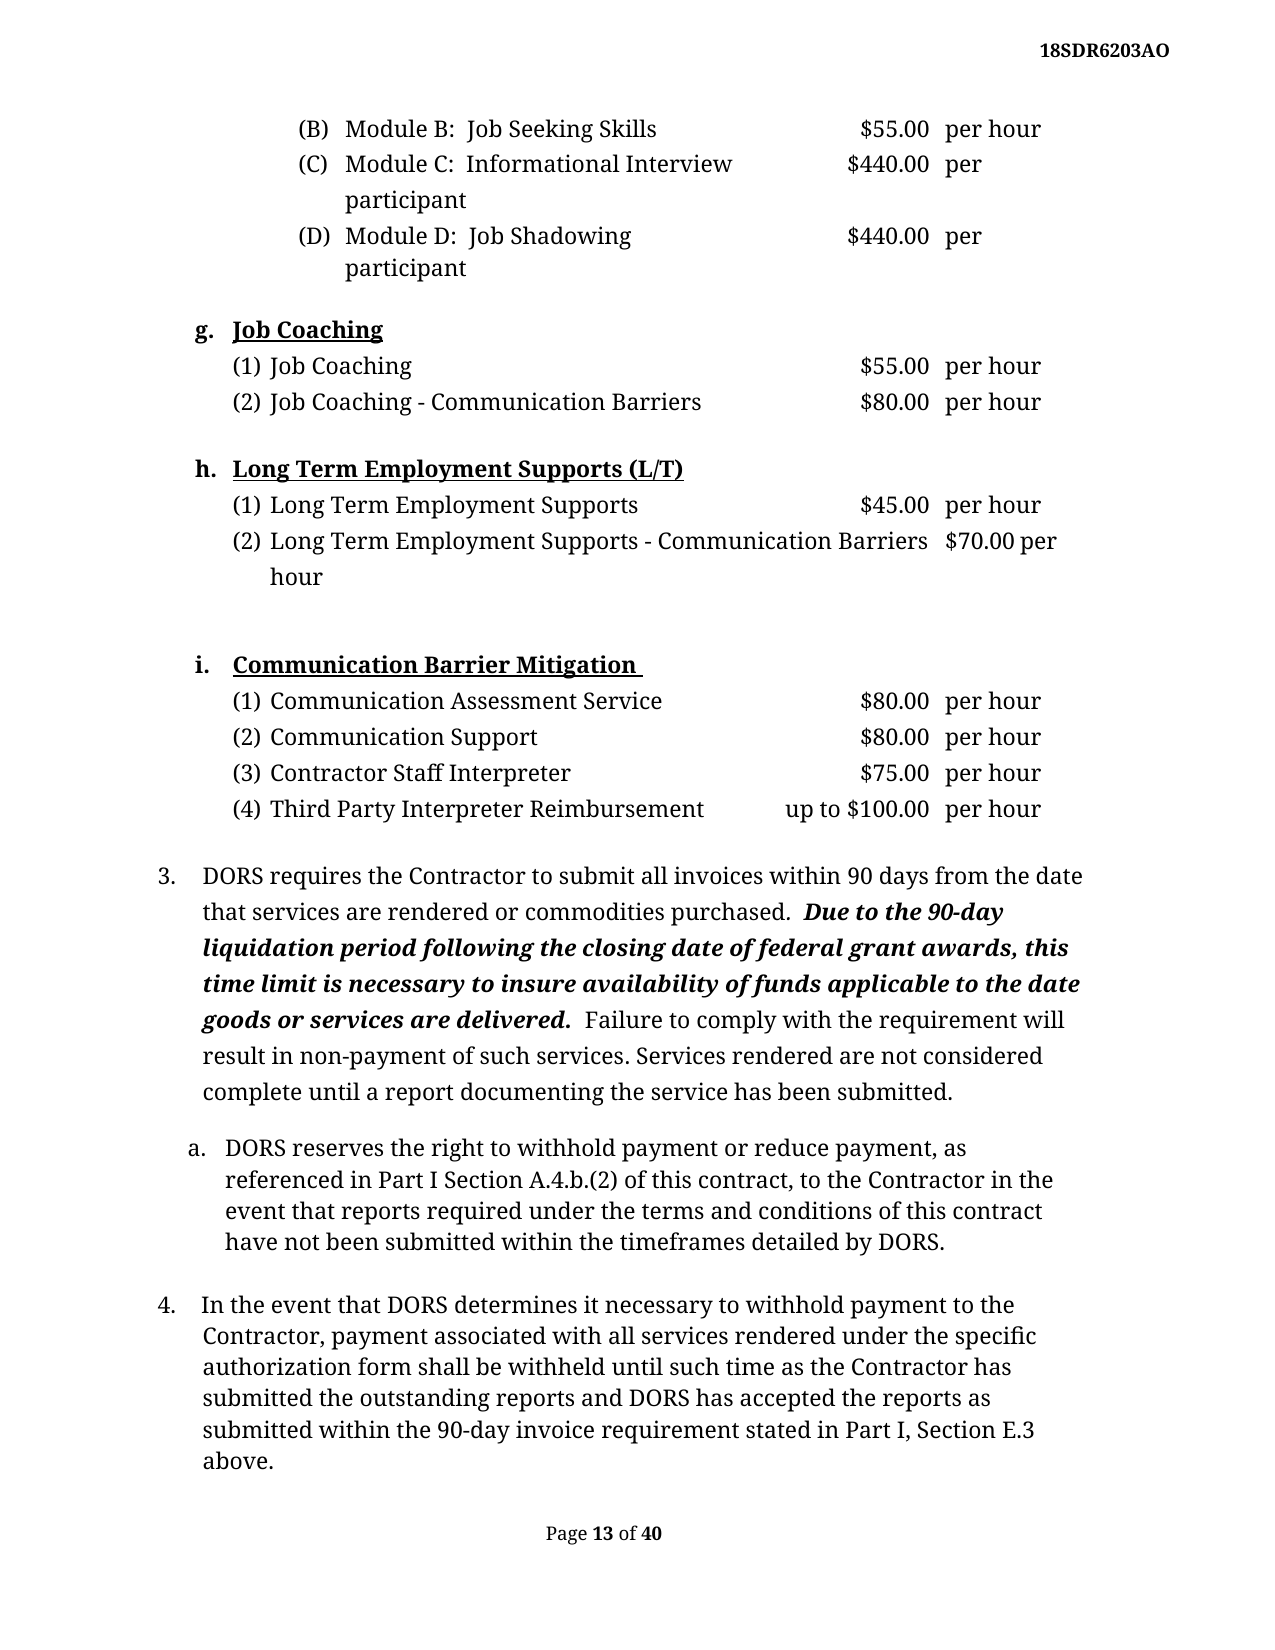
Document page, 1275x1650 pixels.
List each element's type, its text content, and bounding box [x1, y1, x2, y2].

list In the event that DORS determines it necessary to withhold payment to the Contractor, payment associated with all services rendered under the specific authorization form shall be withheld until such time as the Contractor has submitted the outstanding reports and DORS has accepted the reports as submitted within the 90-day invoice requirement stated in Part I, Section E.3 above. [157, 1288, 1087, 1476]
list (2) Communication Support $80.00 per hour [232, 721, 1106, 752]
list (D) Module D: Job Shadowing $440.00 per participant [298, 220, 1106, 283]
list h. Long Term Employment Supports (L/T) [195, 453, 1106, 484]
list (B) Module B: Job Seeking Skills $55.00 per hour [298, 112, 1106, 144]
list DORS requires the Contractor to submit all invoices within 90 days from the date that services are rendered or commodities purchased. Due to the 90-day liquidation period following the closing date of federal grant awards, this time limit is necessary to insure availability of funds applicable to the date goods or services are delivered. Failure to comply with the requirement will result in non-payment of such services. Services rendered are not considered complete until a report documenting the service has been submitted. [157, 860, 1087, 1107]
list (4) Third Party Interpreter Reimbursement up to $100.00 per hour [232, 793, 1106, 824]
list (2) Long Term Employment Supports - Communication Barriers $70.00 per hour [232, 525, 1106, 592]
list g. Job Coaching [195, 314, 1106, 345]
list (3) Contractor Staff Interpreter $75.00 per hour [232, 757, 1106, 788]
list (1) Long Term Employment Supports $45.00 per hour [232, 489, 1106, 520]
list (C) Module C: Informational Interview $440.00 per participant [298, 148, 1106, 216]
list DORS reserves the right to withhold payment or reduce payment, as referenced in Part I Section A.4.b.(2) of this contract, to the Contractor in the event that reports required under the terms and conditions of this contract have not been submitted within the timeframes detailed by DORS. [187, 1132, 1087, 1257]
list (1) Communication Assessment Service $80.00 per hour [232, 685, 1106, 716]
list i. Communication Barrier Mitigation [195, 649, 1106, 680]
list (2) Job Coaching - Communication Barriers $80.00 per hour [232, 386, 1106, 417]
list (1) Job Coaching $55.00 per hour [232, 350, 1106, 381]
